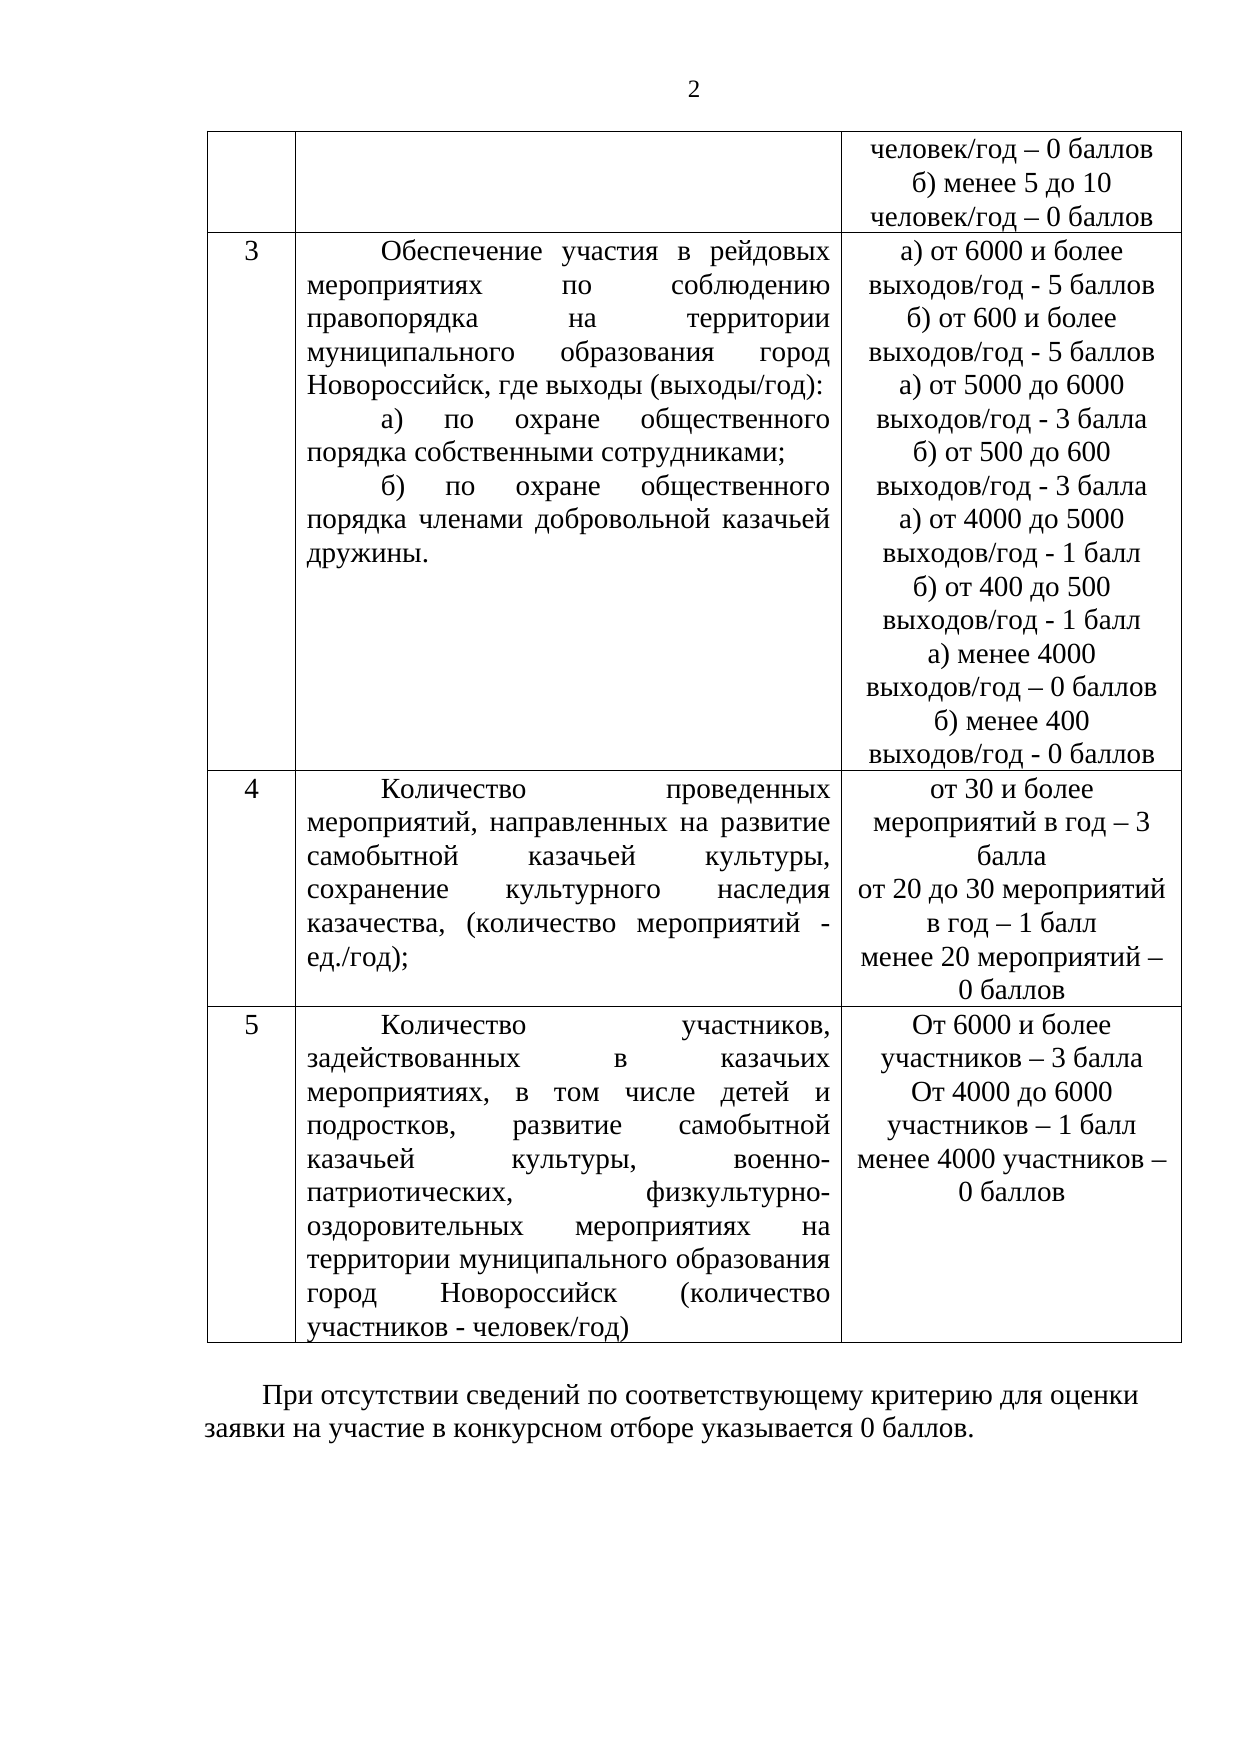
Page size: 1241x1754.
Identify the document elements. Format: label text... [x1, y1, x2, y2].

table_cell 2 [208, 132, 295, 232]
text При отсутствии сведений по соответствующему критерию для оценки заявки на участие в конкурсном отборе указывается 0 баллов. [204, 1377, 1181, 1444]
table_cell от 30 и более мероприятий в год – 3 балла от 20 до 30 мероприятий в год – 1 балл менее 20 мероприятий – 0 баллов [842, 771, 1181, 1006]
table_cell 3 [208, 233, 295, 770]
table_cell 5 [208, 1007, 295, 1342]
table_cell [296, 132, 841, 232]
table_cell а) от 6000 и более выходов/год - 5 баллов б) от 600 и более выходов/год - 5 баллов а) от 5000 до 6000 выходов/год - 3 балла б) от 500 до 600 выходов/год - 3 балла а) от 4000 до 5000 выходов/год - 1 балл б) от 400 до 500 выходов/год - 1 балл а) менее 4000 выходов/год – 0 баллов б) менее 400 выходов/год - 0 баллов [842, 233, 1181, 770]
table_cell Обеспечение участия в рейдовых мероприятиях по соблюдению правопорядка на территории муниципального образования город Новороссийск, где выходы (выходы/год): а) по охране общественного порядка собственными сотрудниками; б) по охране общественного порядка членами добровольной казачьей дружины. [296, 233, 841, 770]
table_cell Количество проведенных мероприятий, направленных на развитие самобытной казачьей культуры, сохранение культурного наследия казачества, (количество мероприятий - ед./год); [296, 771, 841, 1006]
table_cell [842, 132, 1181, 232]
table_cell Количество участников, задействованных в казачьих мероприятиях, в том числе детей и подростков, развитие самобытной казачьей культуры, военно-патриотических, физкультурно-оздоровительных мероприятиях на территории муниципального образования город Новороссийск (количество участников - человек/год) [296, 1007, 841, 1342]
table_cell 4 [208, 771, 295, 1006]
table_cell От 6000 и более участников – 3 балла От 4000 до 6000 участников – 1 балл менее 4000 участников – 0 баллов [842, 1007, 1181, 1342]
